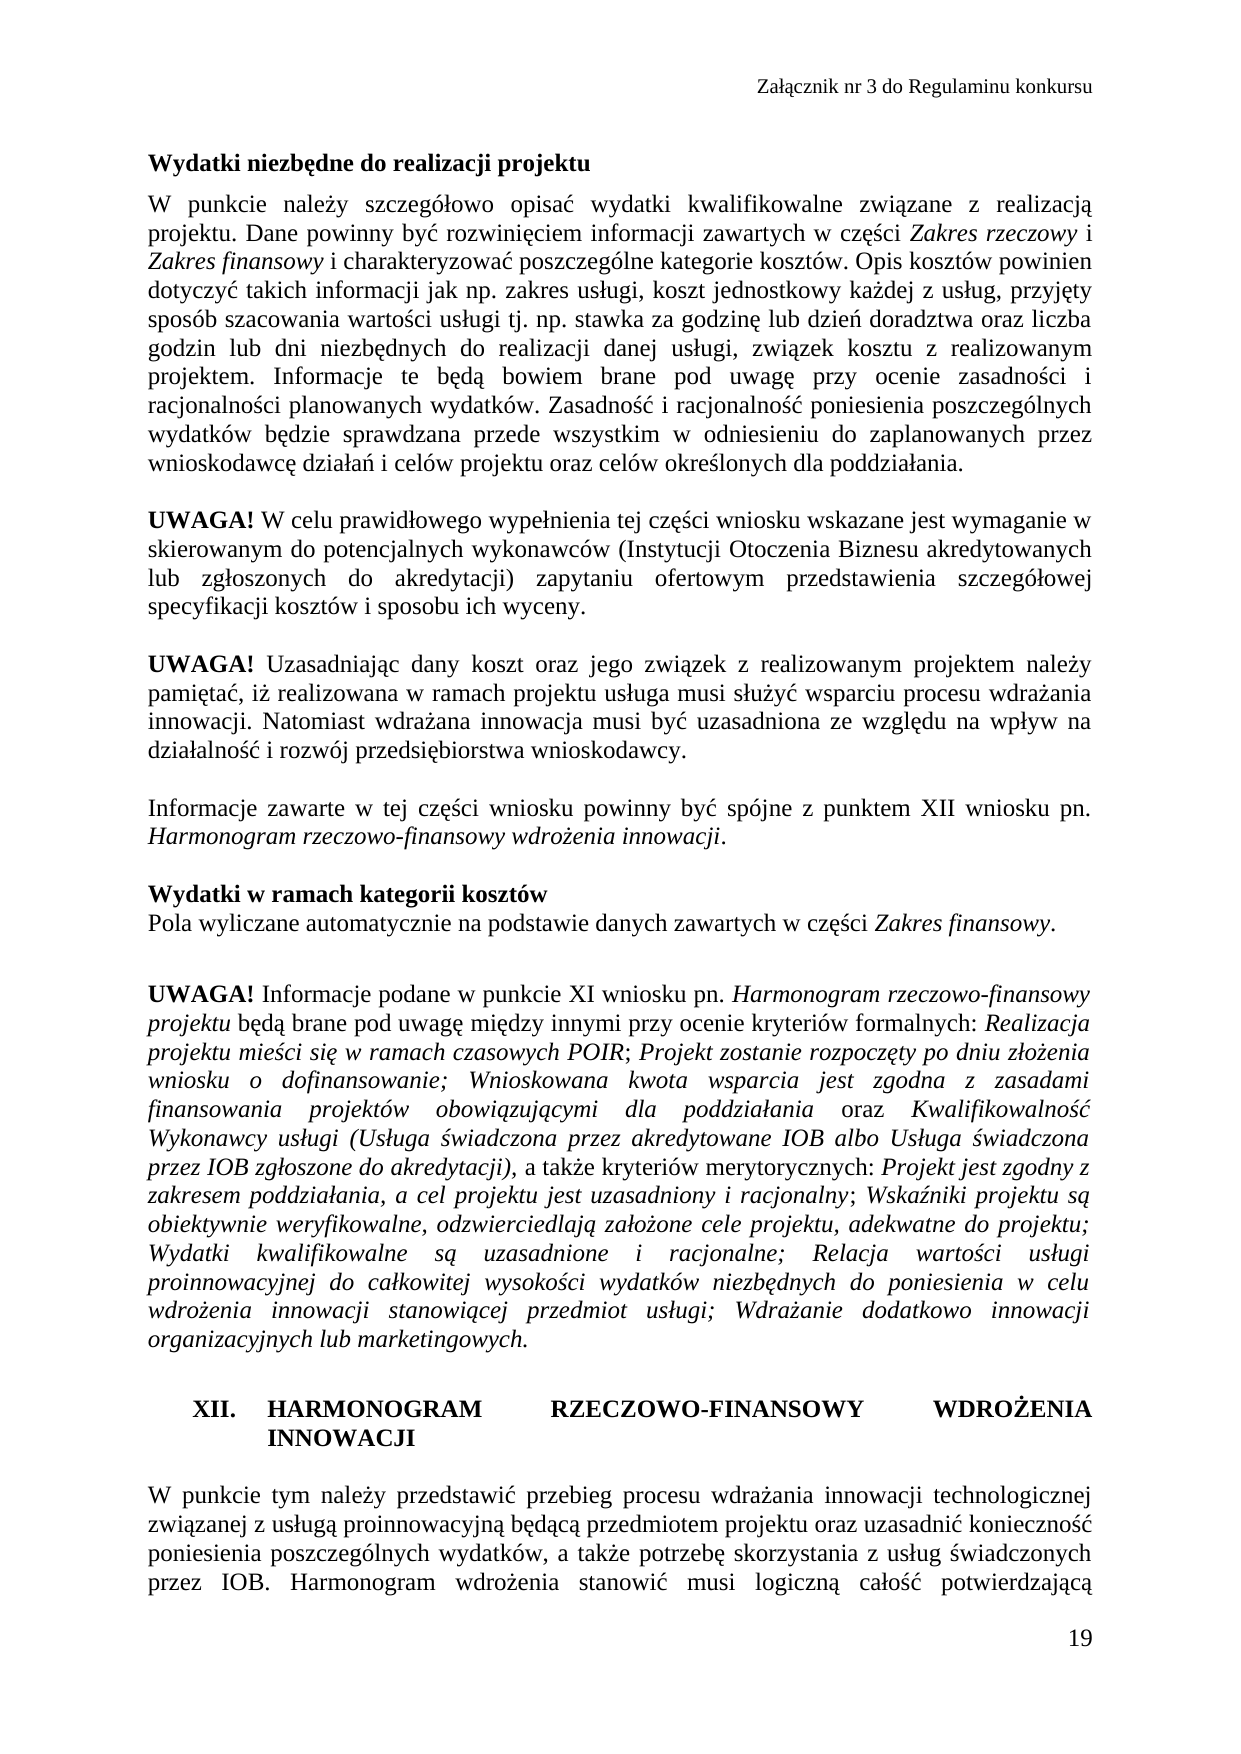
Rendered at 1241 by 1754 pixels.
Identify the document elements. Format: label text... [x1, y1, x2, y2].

text Wydatki w ramach kategorii kosztów [148, 879, 1093, 908]
text UWAGA! W celu prawidłowego wypełnienia tej części wniosku wskazane jest wymaganie w skierowanym do potencjalnych wykonawców (Instytucji Otoczenia Biznesu akredytowanych lub zgłoszonych do akredytacji) zapytaniu ofertowym przedstawienia szczegółowej specyfikacji kosztów i sposobu ich wyceny. [148, 505, 1093, 620]
text UWAGA! Uzasadniając dany koszt oraz jego związek z realizowanym projektem należy pamiętać, iż realizowana w ramach projektu usługa musi służyć wsparciu procesu wdrażania innowacji. Natomiast wdrażana innowacja musi być uzasadniona ze względu na wpływ na działalność i rozwój przedsiębiorstwa wnioskodawcy. [148, 649, 1093, 764]
list HARMONOGRAM RZECZOWO-FINANSOWY WDROŻENIA INNOWACJI [192, 1394, 1093, 1452]
text UWAGA! Informacje podane w punkcie XI wniosku pn. Harmonogram rzeczowo-finansowy projektu będą brane pod uwagę między innymi przy ocenie kryteriów formalnych: Realizacja projektu mieści się w ramach czasowych POIR; Projekt zostanie rozpoczęty po dniu złożenia wniosku o dofinansowanie; Wnioskowana kwota wsparcia jest zgodna z zasadami finansowania projektów obowiązującymi dla poddziałania oraz Kwalifikowalność Wykonawcy usługi (Usługa świadczona przez akredytowane IOB albo Usługa świadczona przez IOB zgłoszone do akredytacji), a także kryteriów merytorycznych: Projekt jest zgodny z zakresem poddziałania, a cel projektu jest uzasadniony i racjonalny; Wskaźniki projektu są obiektywnie weryfikowalne, odzwierciedlają założone cele projektu, adekwatne do projektu; Wydatki kwalifikowalne są uzasadnione i racjonalne; Relacja wartości usługi proinnowacyjnej do całkowitej wysokości wydatków niezbędnych do poniesienia w celu wdrożenia innowacji stanowiącej przedmiot usługi; Wdrażanie dodatkowo innowacji organizacyjnych lub marketingowych. [148, 979, 1093, 1353]
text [148, 1481, 1093, 1596]
text Pola wyliczane automatycznie na podstawie danych zawartych w części Zakres finansowy. [148, 908, 1093, 936]
text W punkcie należy szczegółowo opisać wydatki kwalifikowalne związane z realizacją projektu. Dane powinny być rozwinięciem informacji zawartych w części Zakres rzeczowy i Zakres finansowy i charakteryzować poszczególne kategorie kosztów. Opis kosztów powinien dotyczyć takich informacji jak np. zakres usługi, koszt jednostkowy każdej z usług, przyjęty sposób szacowania wartości usługi tj. np. stawka za godzinę lub dzień doradztwa oraz liczba godzin lub dni niezbędnych do realizacji danej usługi, związek kosztu z realizowanym projektem. Informacje te będą bowiem brane pod uwagę przy ocenie zasadności i racjonalności planowanych wydatków. Zasadność i racjonalność poniesienia poszczególnych wydatków będzie sprawdzana przede wszystkim w odniesieniu do zaplanowanych przez wnioskodawcę działań i celów projektu oraz celów określonych dla poddziałania. [148, 189, 1093, 476]
text Informacje zawarte w tej części wniosku powinny być spójne z punktem XII wniosku pn. Harmonogram rzeczowo-finansowy wdrożenia innowacji. [148, 793, 1093, 850]
text Wydatki niezbędne do realizacji projektu [148, 148, 1093, 176]
